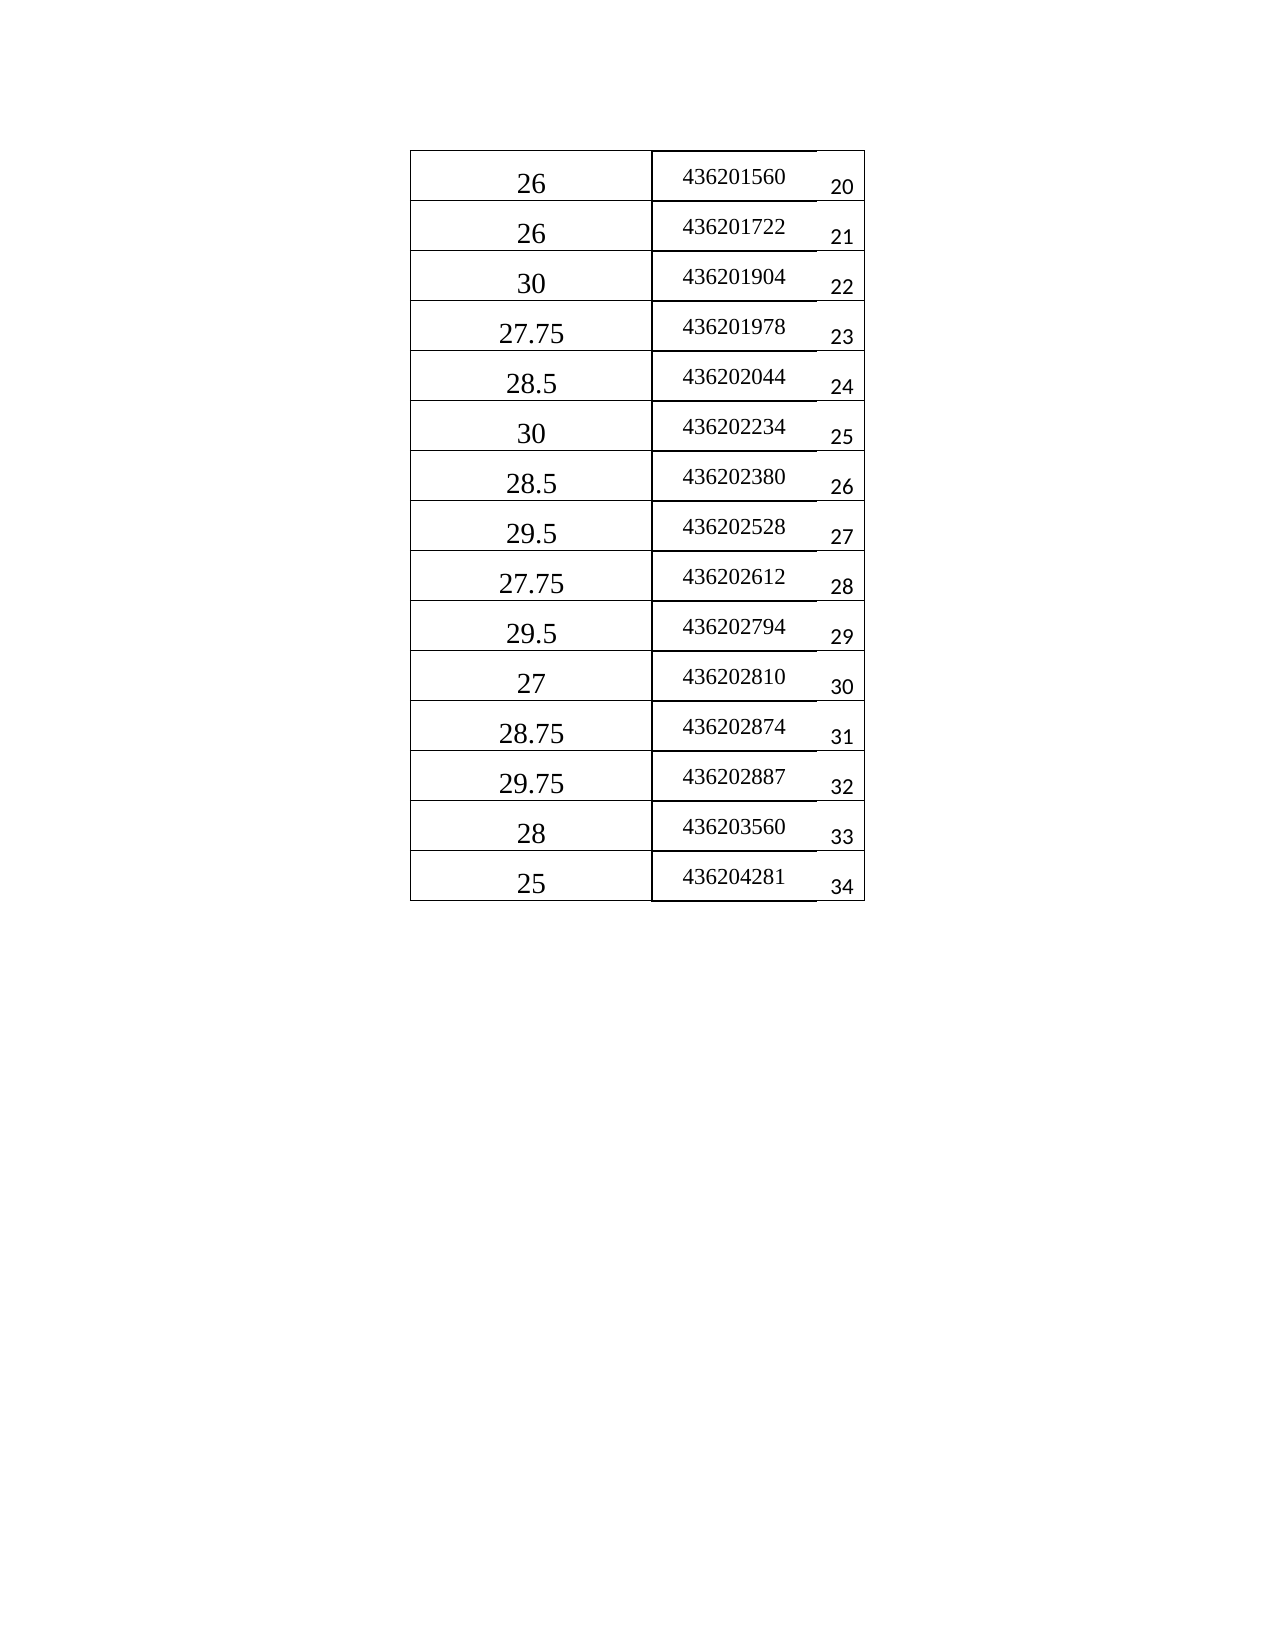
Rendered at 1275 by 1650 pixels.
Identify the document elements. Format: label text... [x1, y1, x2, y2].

table_cell 436202380 [653, 452, 817, 500]
table_cell 436203560 [653, 802, 817, 850]
table_cell 28 [411, 801, 651, 850]
table_cell 436202874 [653, 702, 817, 750]
table_cell 22 [817, 251, 864, 300]
table_cell 436202887 [653, 752, 817, 800]
table_cell 30 [411, 401, 651, 450]
table_cell 29.5 [411, 501, 651, 550]
table_cell 24 [817, 351, 864, 400]
table_cell 23 [817, 301, 864, 350]
table_cell 21 [817, 201, 864, 250]
table_cell 30 [817, 651, 864, 700]
table_cell 436202234 [653, 402, 817, 450]
table_cell 27 [411, 651, 651, 700]
table_cell 28.75 [411, 701, 651, 750]
table_cell 26 [817, 451, 864, 500]
table_cell 27.75 [411, 551, 651, 600]
table_cell 29.75 [411, 751, 651, 800]
table_cell 436204281 [653, 852, 817, 900]
table_cell 32 [817, 751, 864, 800]
table_cell 436202794 [653, 602, 817, 650]
table_cell 28 [817, 551, 864, 600]
table_cell 436201560 [653, 152, 817, 200]
table_cell 29 [817, 601, 864, 650]
table_cell 27.75 [411, 301, 651, 350]
table_cell 26 [411, 201, 651, 250]
table_cell 31 [817, 701, 864, 750]
table_cell 27 [817, 501, 864, 550]
table_cell 25 [411, 851, 651, 900]
table_cell 33 [817, 801, 864, 850]
table_cell 20 [817, 151, 864, 200]
table_cell 26 [411, 151, 651, 200]
table_cell 28.5 [411, 351, 651, 400]
table_cell 436202810 [653, 652, 817, 700]
table_cell 34 [817, 851, 864, 900]
table_cell 436201978 [653, 302, 817, 350]
table_cell 28.5 [411, 451, 651, 500]
table_cell 436202044 [653, 352, 817, 400]
table_cell 436202528 [653, 502, 817, 550]
table_cell 436201722 [653, 202, 817, 250]
table_cell 436202612 [653, 552, 817, 600]
table_cell 30 [411, 251, 651, 300]
table_cell 436201904 [653, 252, 817, 300]
table_cell 29.5 [411, 601, 651, 650]
table_cell 25 [817, 401, 864, 450]
